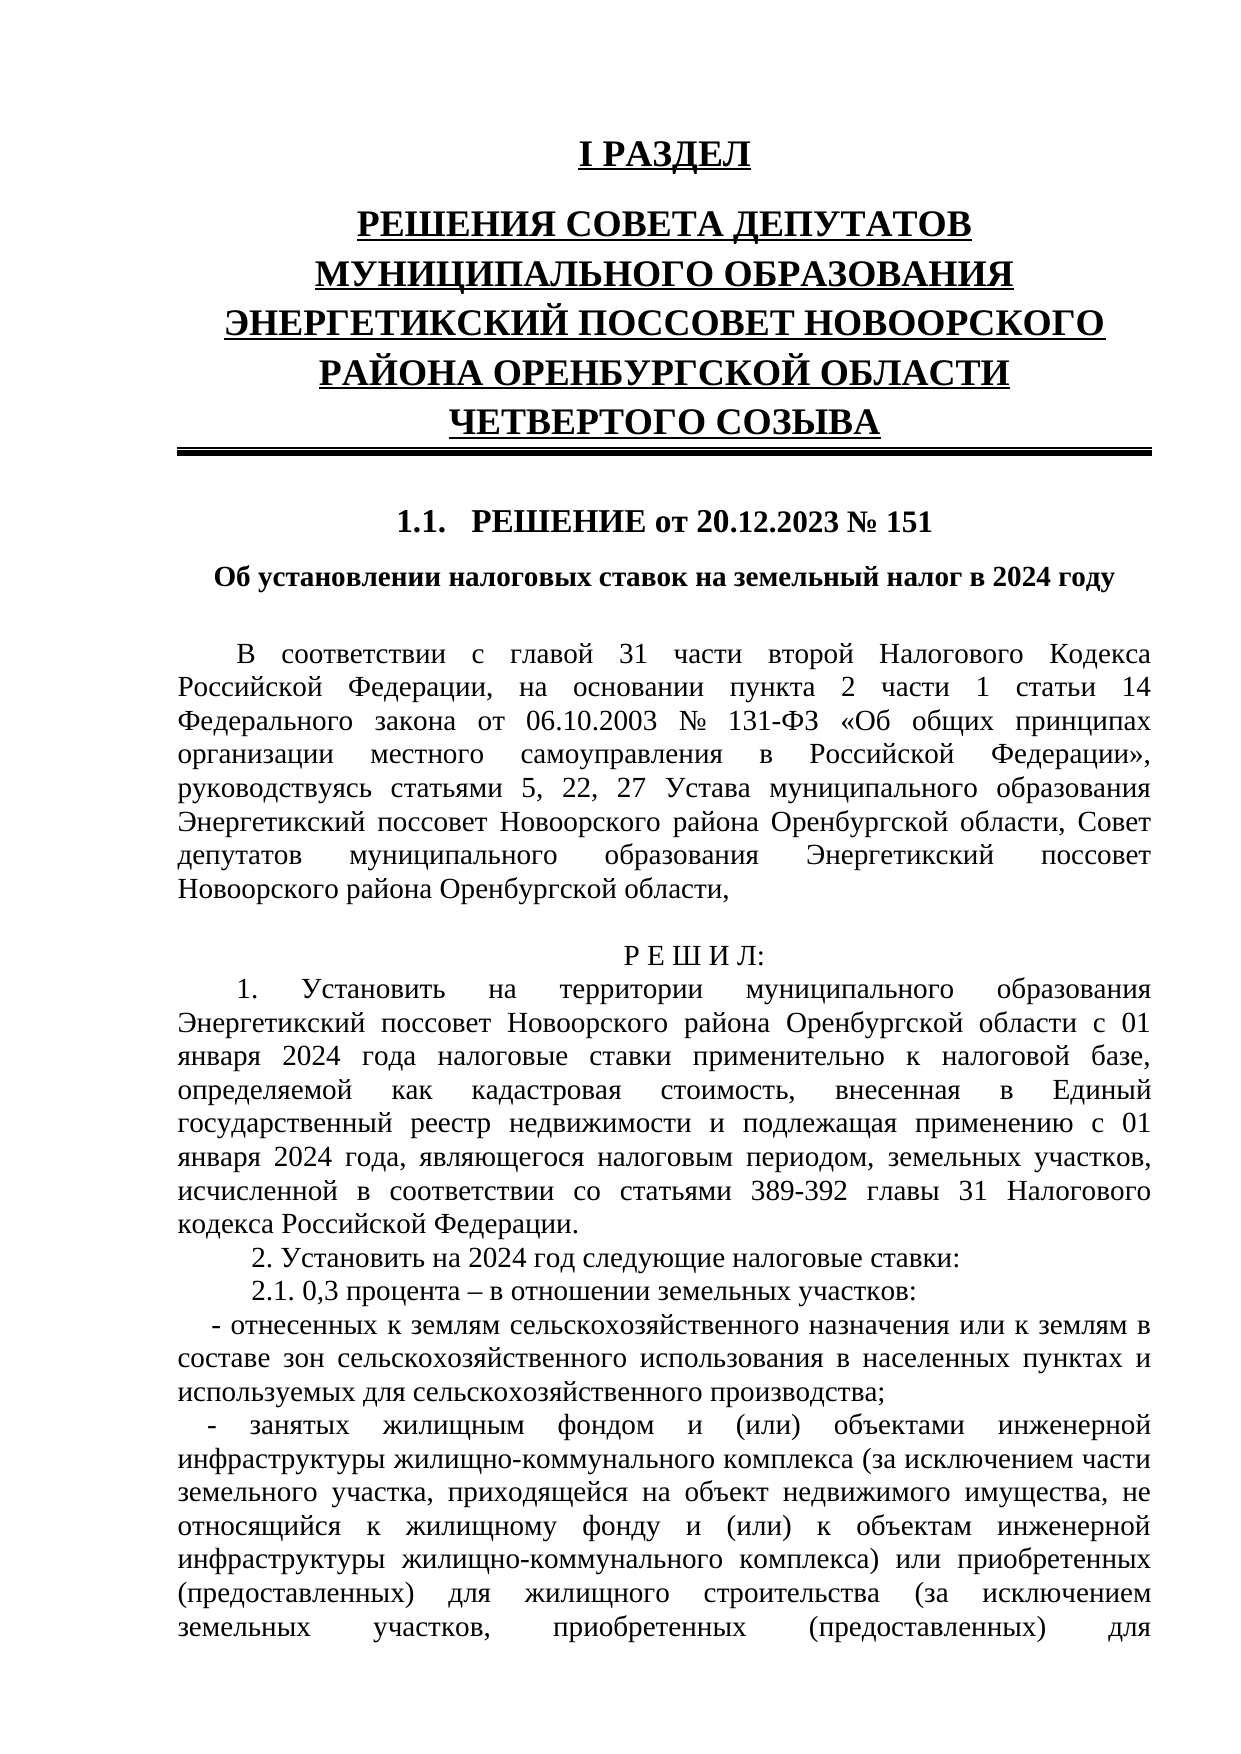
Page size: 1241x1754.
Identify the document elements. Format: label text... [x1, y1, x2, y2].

text I РАЗДЕЛ [177, 131, 1152, 174]
text 2.1. 0,3 процента – в отношении земельных участков: [177, 1273, 1152, 1307]
text ЧЕТВЕРТОГО СОЗЫВА [177, 400, 1152, 447]
text Об установлении налоговых ставок на земельный налог в 2024 году [177, 559, 1152, 592]
text РЕШЕНИЯ СОВЕТА ДЕПУТАТОВ МУНИЦИПАЛЬНОГО ОБРАЗОВАНИЯ ЭНЕРГЕТИКСКИЙ ПОССОВЕТ НОВООРСКОГО РАЙОНА ОРЕНБУРГСКОЙ ОБЛАСТИ [177, 201, 1152, 393]
text В соответствии с главой 31 части второй Налогового Кодекса Российской Федерации, на основании пункта 2 части 1 статьи 14 Федерального закона от 06.10.2003 № 131-ФЗ «Об общих принципах организации местного самоуправления в Российской Федерации», руководствуясь статьями 5, 22, 27 Устава муниципального образования Энергетикский поссовет Новоорского района Оренбургской области, Совет депутатов муниципального образования Энергетикский поссовет Новоорского района Оренбургской области, [177, 636, 1152, 904]
text 1. Установить на территории муниципального образования Энергетикский поссовет Новоорского района Оренбургской области с 01 января 2024 года налоговые ставки применительно к налоговой базе, определяемой как кадастровая стоимость, внесенная в Единый государственный реестр недвижимости и подлежащая применению с 01 января 2024 года, являющегося налоговым периодом, земельных участков, исчисленной в соответствии со статьями 389-392 главы 31 Налогового кодекса Российской Федерации. [177, 971, 1152, 1106]
text - отнесенных к землям сельскохозяйственного назначения или к землям в составе зон сельскохозяйственного использования в населенных пунктах и используемых для сельскохозяйственного производства; [177, 1307, 1152, 1407]
list РЕШЕНИЕ от 20.12.2023 № 151 [177, 501, 1152, 540]
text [177, 1407, 1152, 1642]
text 1. Установить на территории муниципального образования Энергетикский поссовет Новоорского района Оренбургской области с 01 января 2024 года налоговые ставки применительно к налоговой базе, определяемой как кадастровая стоимость, внесенная в Единый государственный реестр недвижимости и подлежащая применению с 01 января 2024 года, являющегося налоговым периодом, земельных участков, исчисленной в соответствии со статьями 389-392 главы 31 Налогового кодекса Российской Федерации. [177, 1139, 1152, 1240]
text 2. Установить на 2024 год следующие налоговые ставки: [177, 1240, 1152, 1273]
text Р Е Ш И Л: [192, 938, 1152, 971]
